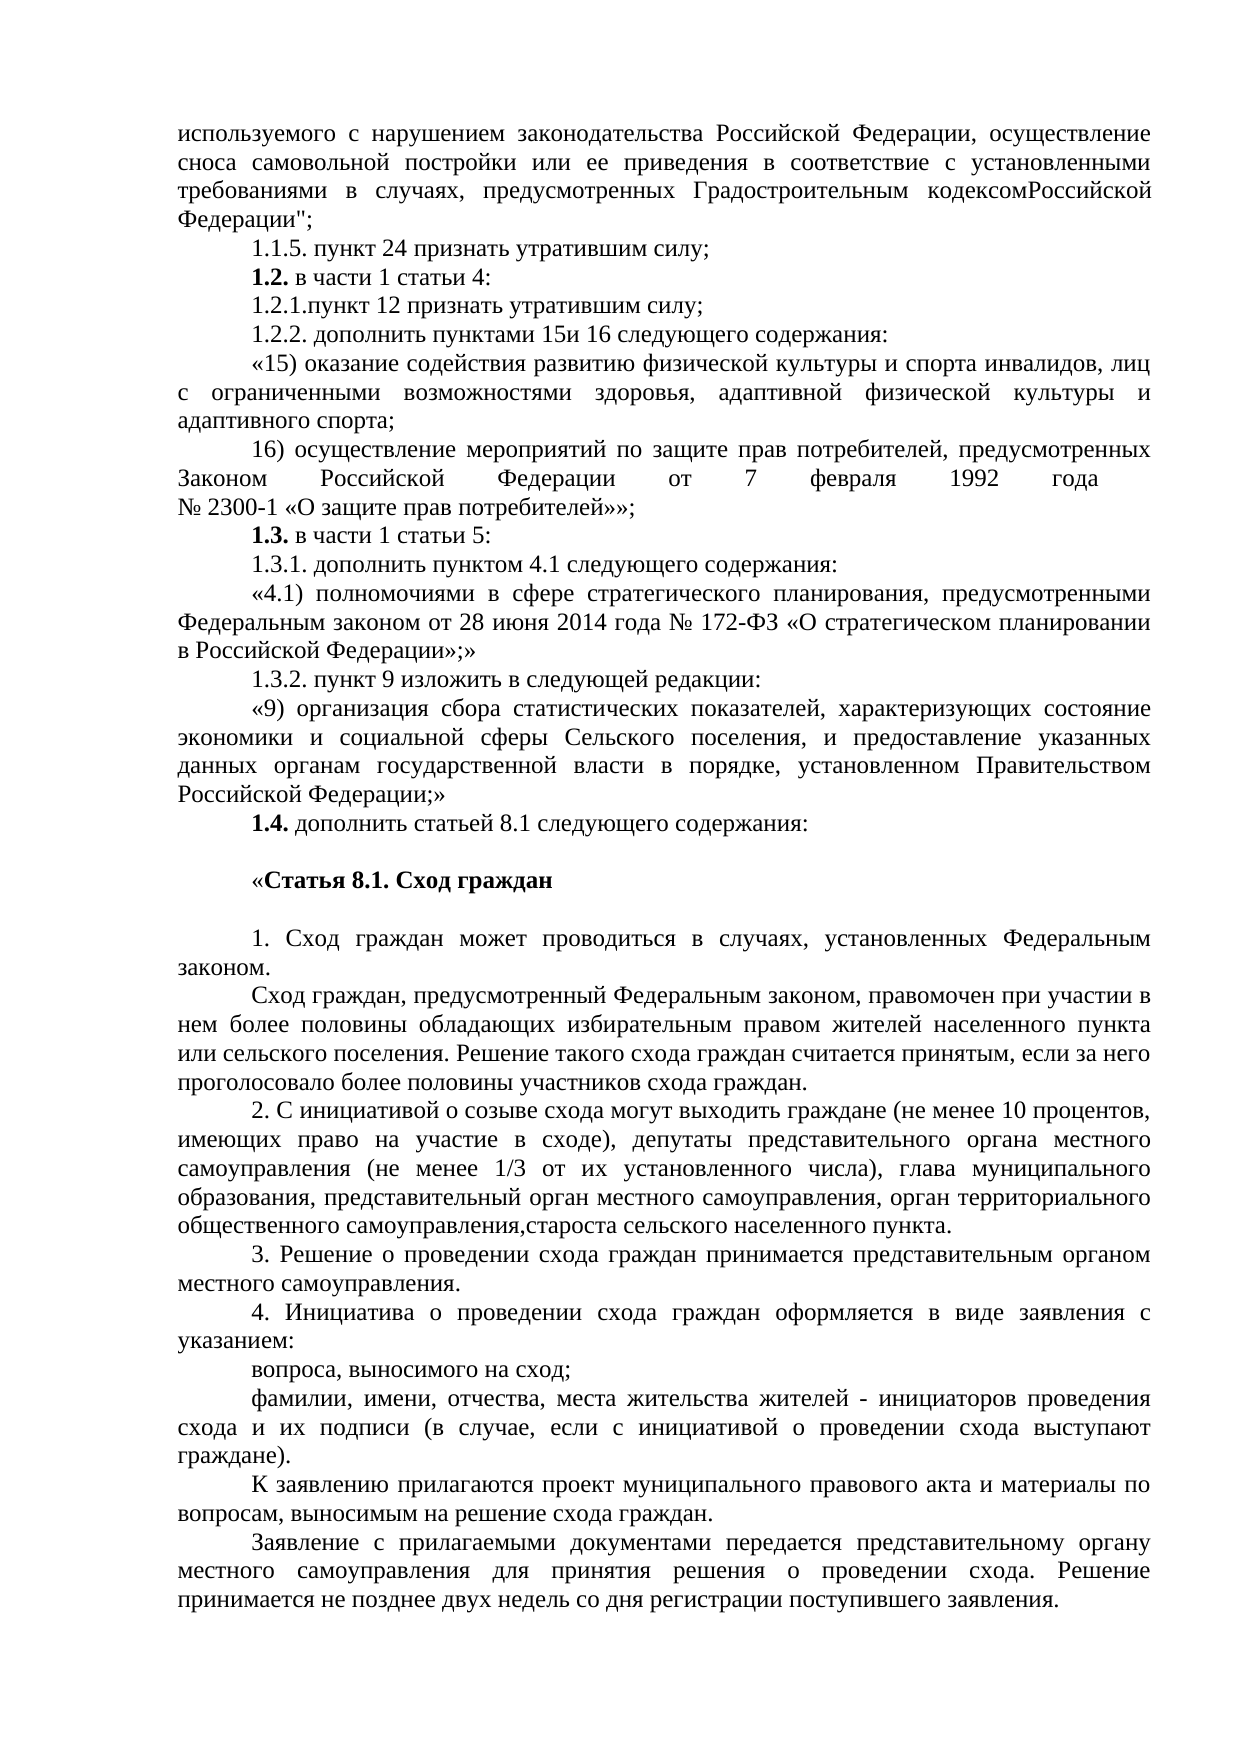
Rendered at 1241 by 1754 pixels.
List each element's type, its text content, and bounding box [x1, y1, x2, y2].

text 2. С инициативой о созыве схода могут выходить граждане (не менее 10 процентов, имеющих право на участие в сходе), депутаты представительного органа местного самоуправления (не менее 1/3 от их установленного числа), глава муниципального образования, представительный орган местного самоуправления, орган территориального общественного самоуправления,староста сельского населенного пункта. [177, 1096, 1152, 1239]
text 1.3.1. дополнить пунктом 4.1 следующего содержания: [177, 549, 1152, 578]
text 1.3. в части 1 статьи 5: [177, 521, 1152, 549]
text «Статья 8.1. Сход граждан [177, 866, 1152, 894]
text 1.3.2. пункт 9 изложить в следующей редакции: [177, 664, 1152, 693]
text 1.2.2. дополнить пунктами 15и 16 следующего содержания: [177, 319, 1152, 348]
text 4. Инициатива о проведении схода граждан оформляется в виде заявления с указанием: [177, 1297, 1152, 1354]
text 1.2. в части 1 статьи 4: [177, 262, 1152, 291]
text 1. Сход граждан может проводиться в случаях, установленных Федеральным законом. [177, 923, 1152, 981]
text Заявление с прилагаемыми документами передается представительному органу местного самоуправления для принятия решения о проведении схода. Решение принимается не позднее двух недель со дня регистрации поступившего заявления. [177, 1527, 1152, 1613]
text «15) оказание содействия развитию физической культуры и спорта инвалидов, лиц с ограниченными возможностями здоровья, адаптивной физической культуры и адаптивного спорта; [177, 348, 1152, 434]
text Сход граждан, предусмотренный Федеральным законом, правомочен при участии в нем более половины обладающих избирательным правом жителей населенного пункта или сельского поселения. Решение такого схода граждан считается принятым, если за него проголосовало более половины участников схода граждан. [177, 981, 1152, 1096]
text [177, 118, 1152, 233]
text «4.1) полномочиями в сфере стратегического планирования, предусмотренными Федеральным законом от 28 июня 2014 года № 172-ФЗ «О стратегическом планировании в Российской Федерации»;» [177, 578, 1152, 664]
text 1.2.1.пункт 12 признать утратившим силу; [177, 291, 1152, 319]
text фамилии, имени, отчества, места жительства жителей - инициаторов проведения схода и их подписи (в случае, если с инициативой о проведении схода выступают граждане). [177, 1383, 1152, 1469]
text вопроса, выносимого на сход; [177, 1354, 1152, 1383]
text 1.4. дополнить статьей 8.1 следующего содержания: [177, 808, 1152, 837]
text 16) осуществление мероприятий по защите прав потребителей, предусмотренных Законом Российской Федерации от 7 февраля 1992 года № 2300-1 «О защите прав потребителей»»; [177, 434, 1152, 521]
text К заявлению прилагаются проект муниципального правового акта и материалы по вопросам, выносимым на решение схода граждан. [177, 1469, 1152, 1527]
text 1.1.5. пункт 24 признать утратившим силу; [177, 233, 1152, 262]
text «9) организация сбора статистических показателей, характеризующих состояние экономики и социальной сферы Сельского поселения, и предоставление указанных данных органам государственной власти в порядке, установленном Правительством Российской Федерации;» [177, 693, 1152, 808]
text 3. Решение о проведении схода граждан принимается представительным органом местного самоуправления. [177, 1239, 1152, 1297]
